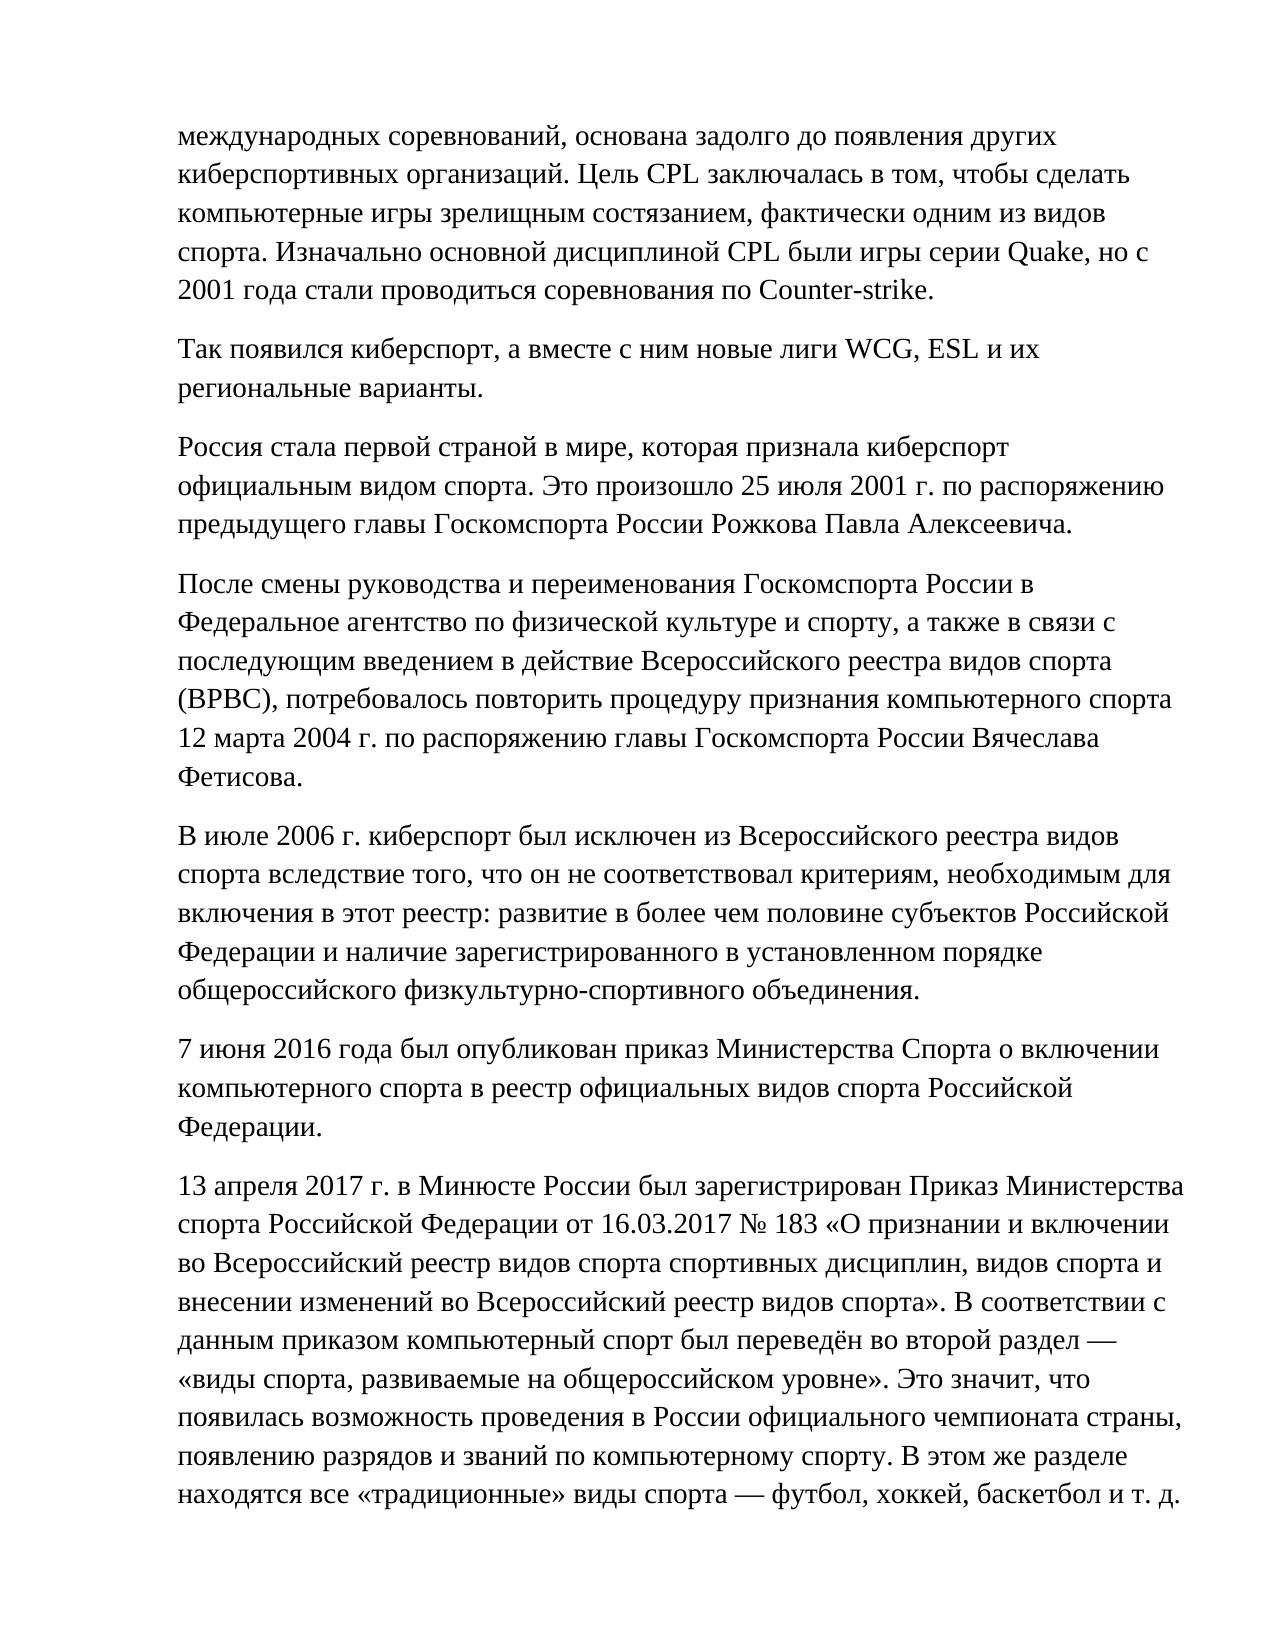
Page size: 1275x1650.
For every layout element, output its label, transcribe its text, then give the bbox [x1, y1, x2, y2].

text Россия стала первой страной в мире, которая признала киберспорт официальным видом спорта. Это произошло 25 июля 2001 г. по распоряжению предыдущего главы Госкомспорта России Рожкова Павла Алексеевича. [177, 429, 1186, 540]
text 7 июня 2016 года был опубликован приказ Министерства Спорта о включении компьютерного спорта в реестр официальных видов спорта Российской Федерации. [177, 1032, 1186, 1142]
text Так появился киберспорт, а вместе с ним новые лиги WCG, ESL и их региональные варианты. [177, 332, 1186, 404]
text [177, 118, 1186, 306]
text 13 апреля 2017 г. в Минюсте России был зарегистрирован Приказ Министерства спорта Российской Федерации от 16.03.2017 № 183 «О признании и включении во Всероссийский реестр видов спорта спортивных дисциплин, видов спорта и внесении изменений во Всероссийский реестр видов спорта». В соответствии с данным приказом компьютерный спорт был переведён во второй раздел — «виды спорта, развиваемые на общероссийском уровне». Это значит, что появилась возможность проведения в России официального чемпионата страны, появлению разрядов и званий по компьютерному спорту. В этом же разделе находятся все «традиционные» виды спорта — футбол, хоккей, баскетбол и т. д. [177, 1168, 1186, 1510]
text После смены руководства и переименования Госкомспорта России в Федеральное агентство по физической культуре и спорту, а также в связи с последующим введением в действие Всероссийского реестра видов спорта (ВРВС), потребовалось повторить процедуру признания компьютерного спорта 12 марта 2004 г. по распоряжению главы Госкомспорта России Вячеслава Фетисова. [177, 566, 1186, 792]
text В июле 2006 г. киберспорт был исключен из Всероссийского реестра видов спорта вследствие того, что он не соответствовал критериям, необходимым для включения в этот реестр: развитие в более чем половине субъектов Российской Федерации и наличие зарегистрированного в установленном порядке общероссийского физкультурно-спортивного объединения. [177, 818, 1186, 1006]
